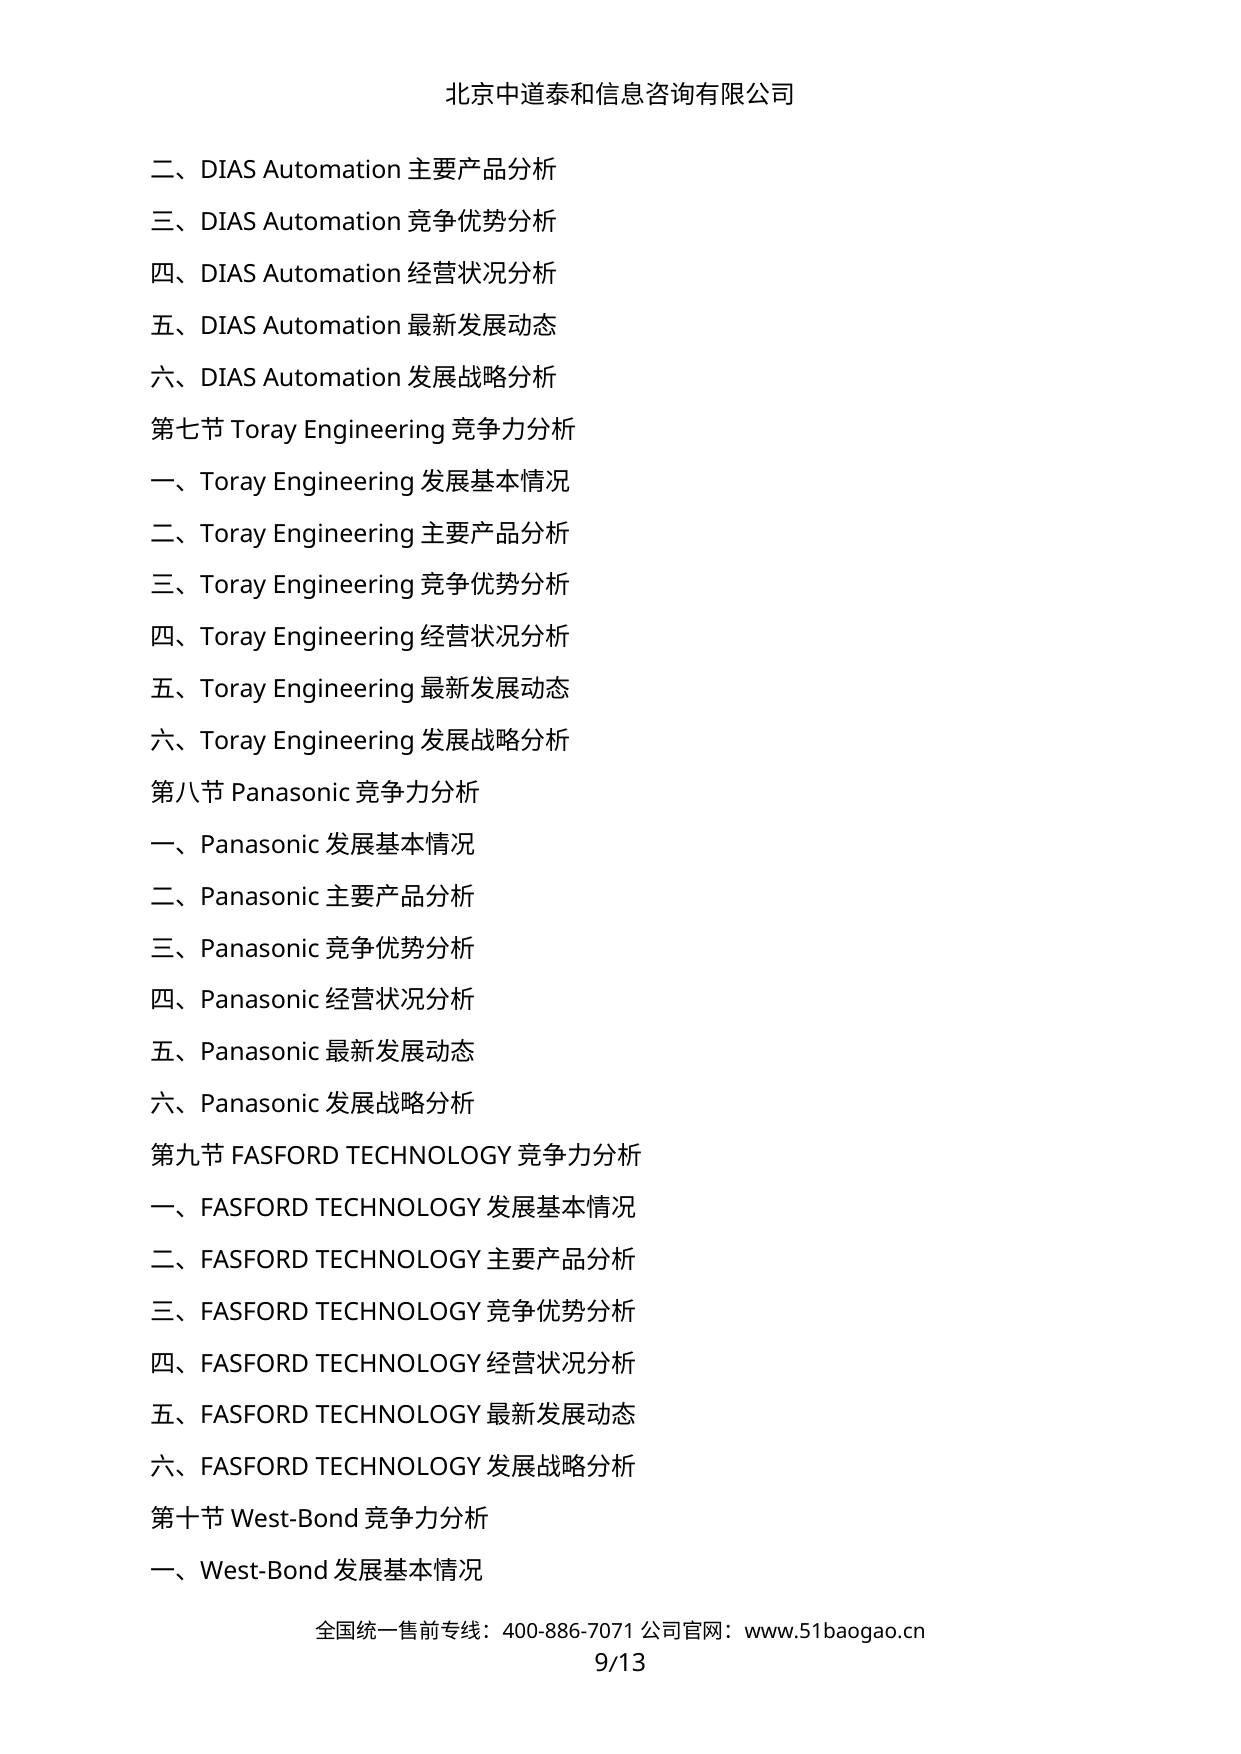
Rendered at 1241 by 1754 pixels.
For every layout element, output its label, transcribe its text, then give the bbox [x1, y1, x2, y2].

text 二、Toray Engineering主要产品分析 [150, 513, 1090, 549]
text 六、FASFORD TECHNOLOGY发展战略分析 [150, 1447, 1090, 1483]
text 第九节 FASFORD TECHNOLOGY竞争力分析 [150, 1136, 1090, 1172]
text 六、Toray Engineering发展战略分析 [150, 721, 1090, 757]
text 三、DIAS Automation竞争优势分析 [150, 202, 1090, 238]
text 五、Toray Engineering最新发展动态 [150, 669, 1090, 705]
text 二、DIAS Automation主要产品分析 [150, 150, 1090, 186]
text 六、DIAS Automation发展战略分析 [150, 357, 1090, 394]
text 一、Toray Engineering发展基本情况 [150, 461, 1090, 497]
text 一、FASFORD TECHNOLOGY发展基本情况 [150, 1187, 1090, 1224]
text 六、Panasonic发展战略分析 [150, 1084, 1090, 1120]
text 第七节 Toray Engineering竞争力分析 [150, 409, 1090, 446]
text 四、DIAS Automation经营状况分析 [150, 254, 1090, 290]
text 二、Panasonic主要产品分析 [150, 876, 1090, 912]
text 三、Toray Engineering竞争优势分析 [150, 565, 1090, 601]
text 二、FASFORD TECHNOLOGY主要产品分析 [150, 1239, 1090, 1276]
text 一、Panasonic发展基本情况 [150, 824, 1090, 861]
text 三、Panasonic竞争优势分析 [150, 928, 1090, 964]
text 第八节 Panasonic竞争力分析 [150, 772, 1090, 809]
text 五、DIAS Automation最新发展动态 [150, 306, 1090, 342]
text 五、Panasonic最新发展动态 [150, 1032, 1090, 1068]
text 一、West-Bond发展基本情况 [150, 1551, 1090, 1587]
text 第十节 West-Bond竞争力分析 [150, 1499, 1090, 1535]
text 四、Panasonic经营状况分析 [150, 980, 1090, 1016]
text 四、Toray Engineering经营状况分析 [150, 617, 1090, 653]
text 五、FASFORD TECHNOLOGY最新发展动态 [150, 1395, 1090, 1431]
text 三、FASFORD TECHNOLOGY竞争优势分析 [150, 1291, 1090, 1327]
text 四、FASFORD TECHNOLOGY经营状况分析 [150, 1343, 1090, 1379]
